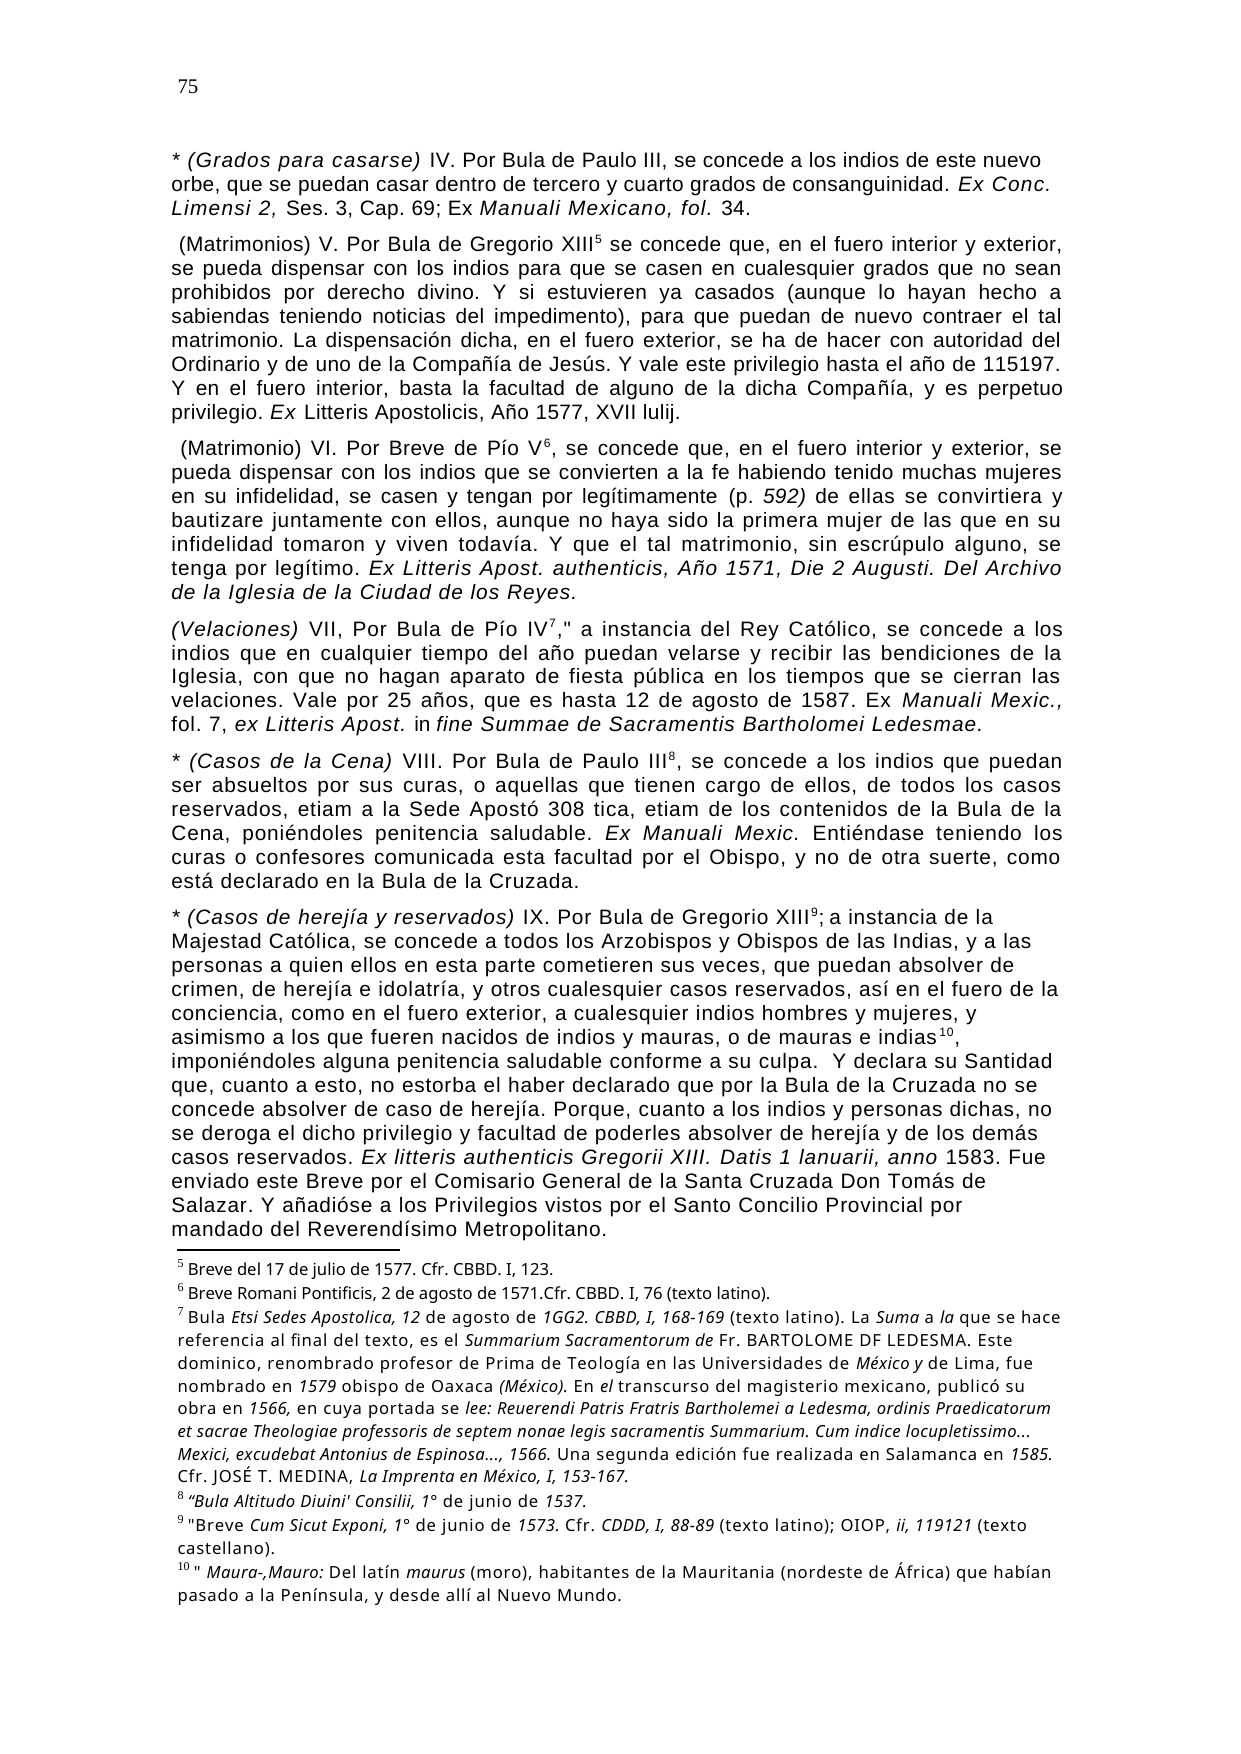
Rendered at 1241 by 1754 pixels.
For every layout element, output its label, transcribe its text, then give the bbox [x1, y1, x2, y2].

text * (Grados para casarse) IV. Por Bula de Paulo III, se concede a los indios de este nuevo orbe, que se puedan casar dentro de tercero y cuarto grados de consanguinidad. Ex Conc. Limensi 2, Ses. 3, Cap. 69; Ex Manuali Mexicano, fol. 34. [171, 148, 1063, 219]
text (Matrimonio) VI. Por Breve de Pío V, se concede que, en el fuero interior y exterior, se pueda dispensar con los indios que se convierten a la fe habiendo tenido muchas mujeres en su infidelidad, se casen y tengan por legítimamente (p. 592) de ellas se convirtiera y bautizare juntamente con ellos, aunque no haya sido la primera mujer de las que en su infidelidad tomaron y viven todavía. Y que el tal matrimonio, sin escrúpulo alguno, se tenga por legítimo. Ex Litteris Apost. authenticis, Año 1571, Die 2 Augusti. Del Archivo de la Iglesia de la Ciudad de los Reyes. [171, 436, 1063, 604]
text (Velaciones) VII, Por Bula de Pío IV," a instancia del Rey Católico, se concede a los indios que en cualquier tiempo del año puedan velarse y recibir las bendiciones de la Iglesia, con que no hagan aparato de fiesta pública en los tiempos que se cierran las velaciones. Vale por 25 años, que es hasta 12 de agosto de 1587. Ex Manuali Mexic., fol. 7, ex Litteris Apost. in fine Summae de Sacramentis Bartholomei Ledesmae. [171, 616, 1063, 736]
text * (Casos de la Cena) VIII. Por Bula de Paulo III, se concede a los indios que puedan ser absueltos por sus curas, o aquellas que tienen cargo de ellos, de todos los casos reservados, etiam a la Sede Apostó 308 tica, etiam de los contenidos de la Bula de la Cena, poniéndoles penitencia saludable. Ex Manuali Mexic. Entiéndase teniendo los curas o confesores comunicada esta facultad por el Obispo, y no de otra suerte, como está declarado en la Bula de la Cruzada. [171, 749, 1063, 892]
text * (Casos de herejía y reservados) IX. Por Bula de Gregorio XIII; a instancia de la Majestad Católica, se concede a todos los Arzobispos y Obispos de las Indias, y a las personas a quien ellos en esta parte cometieren sus veces, que puedan absolver de crimen, de herejía e idolatría, y otros cualesquier casos reservados, así en el fuero de la conciencia, como en el fuero exterior, a cualesquier indios hombres y mujeres, y asimismo a los que fueren nacidos de indios y mauras, o de mauras e indias, imponiéndoles alguna penitencia saludable conforme a su culpa. Y declara su Santidad que, cuanto a esto, no estorba el haber declarado que por la Bula de la Cruzada no se concede absolver de caso de herejía. Porque, cuanto a los indios y personas dichas, no se deroga el dicho privilegio y facultad de poderles absolver de herejía y de los demás casos reservados. Ex litteris authenticis Gregorii XIII. Datis 1 lanuarii, anno 1583. Fue enviado este Breve por el Comisario General de la Santa Cruzada Don Tomás de Salazar. Y añadióse a los Privilegios vistos por el Santo Concilio Provincial por mandado del Reverendísimo Metropolitano. [171, 905, 1063, 1240]
text (Matrimonios) V. Por Bula de Gregorio XIII se concede que, en el fuero interior y exterior, se pueda dispensar con los indios para que se casen en cualesquier grados que no sean prohibidos por derecho divino. Y si estuvieren ya casados (aunque lo hayan hecho a sabiendas teniendo noticias del impedimento), para que puedan de nuevo contraer el tal matrimonio. La dispensación dicha, en el fuero exterior, se ha de hacer con autoridad del Ordinario y de uno de la Compañía de Jesús. Y vale este privilegio hasta el año de 115197. Y en el fuero interior, basta la facultad de alguno de la dicha Compañía, y es perpetuo privilegio. Ex Litteris Apostolicis, Año 1577, XVII lulij. [171, 232, 1063, 424]
